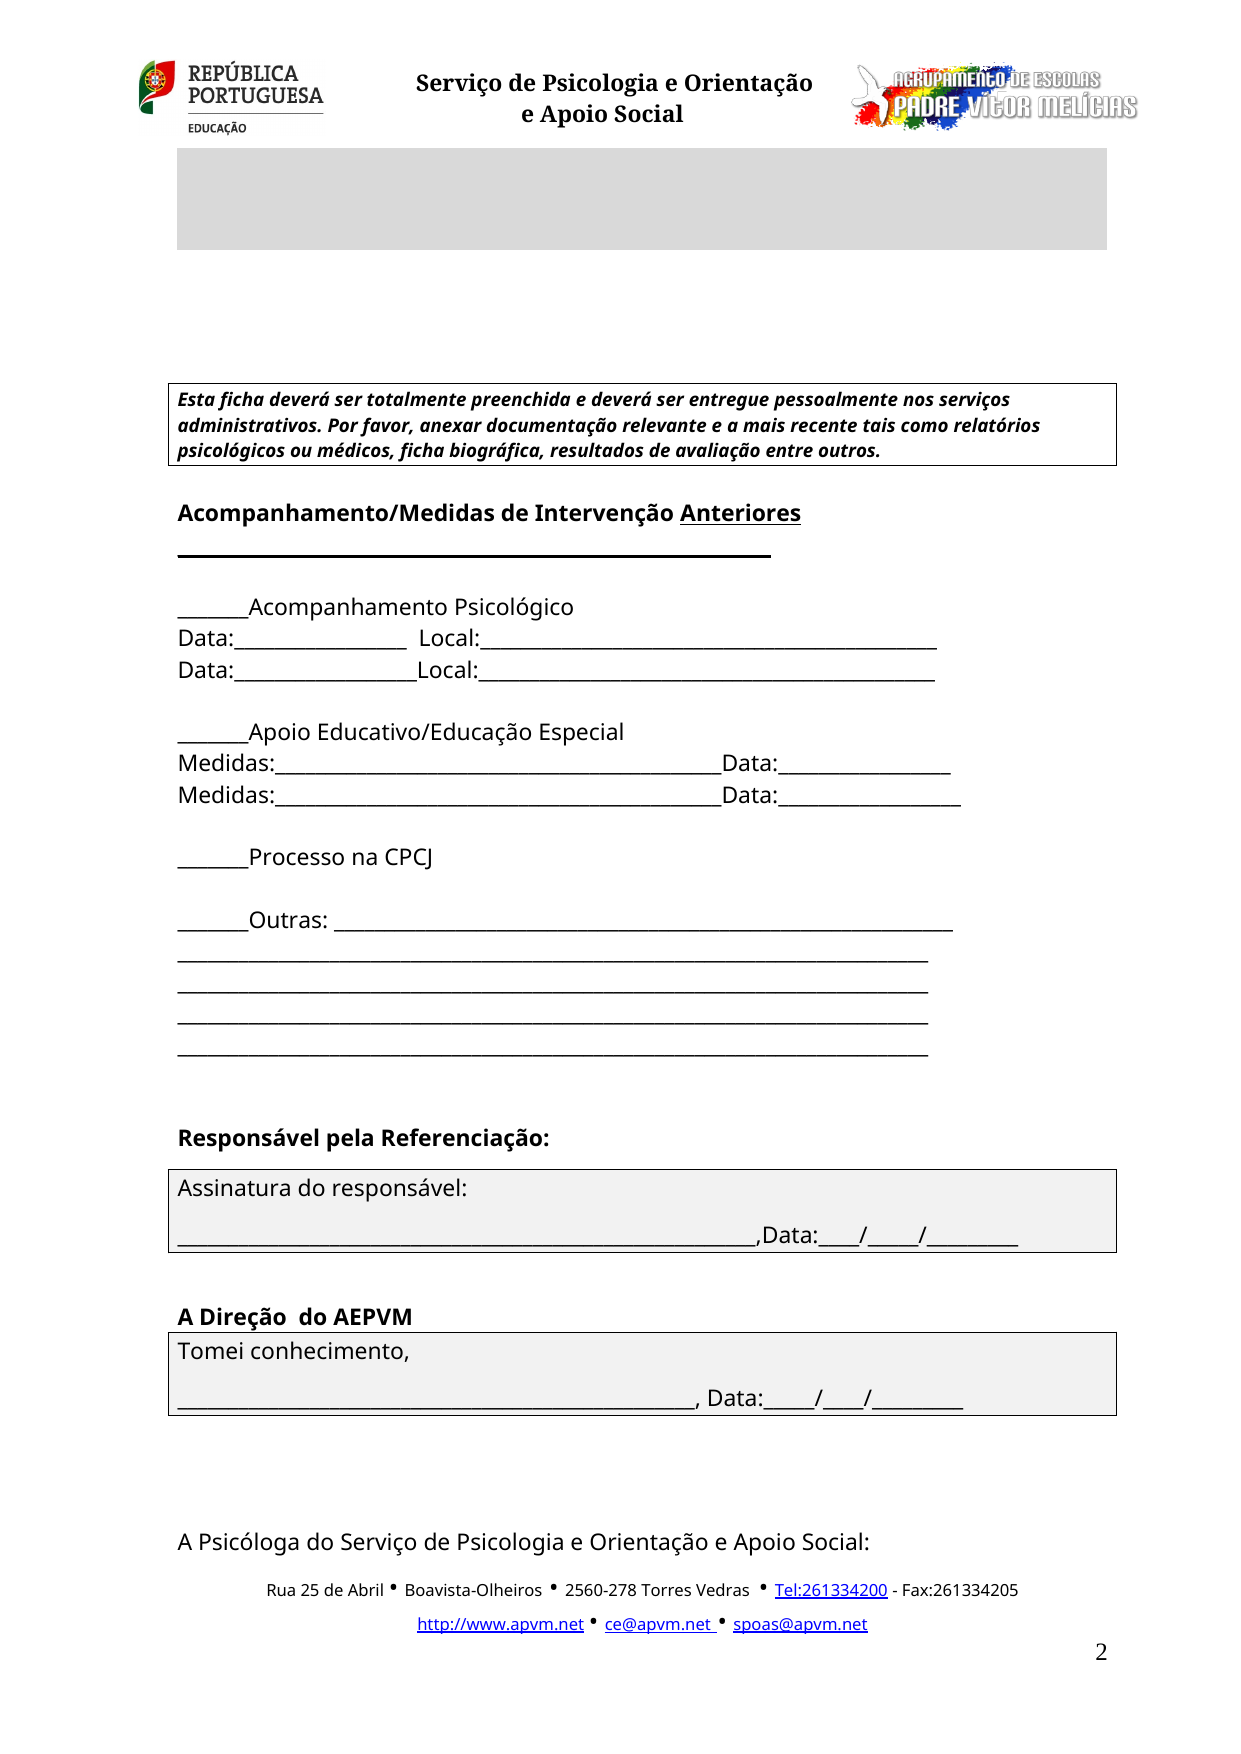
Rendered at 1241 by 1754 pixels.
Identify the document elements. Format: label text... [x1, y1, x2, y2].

title Tomei conhecimento, [169, 1333, 1116, 1366]
title _______Outras: _____________________________________________________________ [177, 903, 1107, 935]
picture [137, 59, 327, 136]
title __________________________________________________________________________ [177, 935, 1107, 966]
title Esta ficha deverá ser totalmente preenchida e deverá ser entregue pessoalmente nos serviços administrativos. Por favor, anexar documentação relevante e a mais recente tais como relatórios psicológicos ou médicos, ficha biográfica, resultados de avaliação entre outros. [169, 384, 1116, 465]
title Data:_________________ Local:_____________________________________________ [177, 622, 1107, 653]
title A Direção do AEPVM [177, 1300, 1107, 1332]
title ___________________________________________________, Data:_____/____/_________ [169, 1378, 1116, 1415]
title Medidas:____________________________________________Data:_________________ [177, 747, 1107, 778]
title _______Processo na CPCJ [177, 841, 1107, 872]
title _______Acompanhamento Psicológico [177, 591, 1107, 622]
title _______Apoio Educativo/Educação Especial [177, 716, 1107, 747]
title _________________________________________________________,Data:____/_____/_________ [169, 1216, 1116, 1252]
title Assinatura do responsável: [169, 1170, 1116, 1203]
title Acompanhamento/Medidas de Intervenção Anteriores [177, 497, 1107, 528]
title __________________________________________________________________________ [177, 1028, 1107, 1060]
title A Psicóloga do Serviço de Psicologia e Orientação e Apoio Social: [177, 1525, 1107, 1557]
title Responsável pela Referenciação: [177, 1122, 1107, 1153]
title Medidas:____________________________________________Data:__________________ [177, 778, 1107, 810]
title _______________________________________________________________ [177, 528, 1107, 560]
title __________________________________________________________________________ [177, 997, 1107, 1028]
title Data:__________________Local:_____________________________________________ [177, 653, 1107, 685]
title __________________________________________________________________________ [177, 966, 1107, 997]
